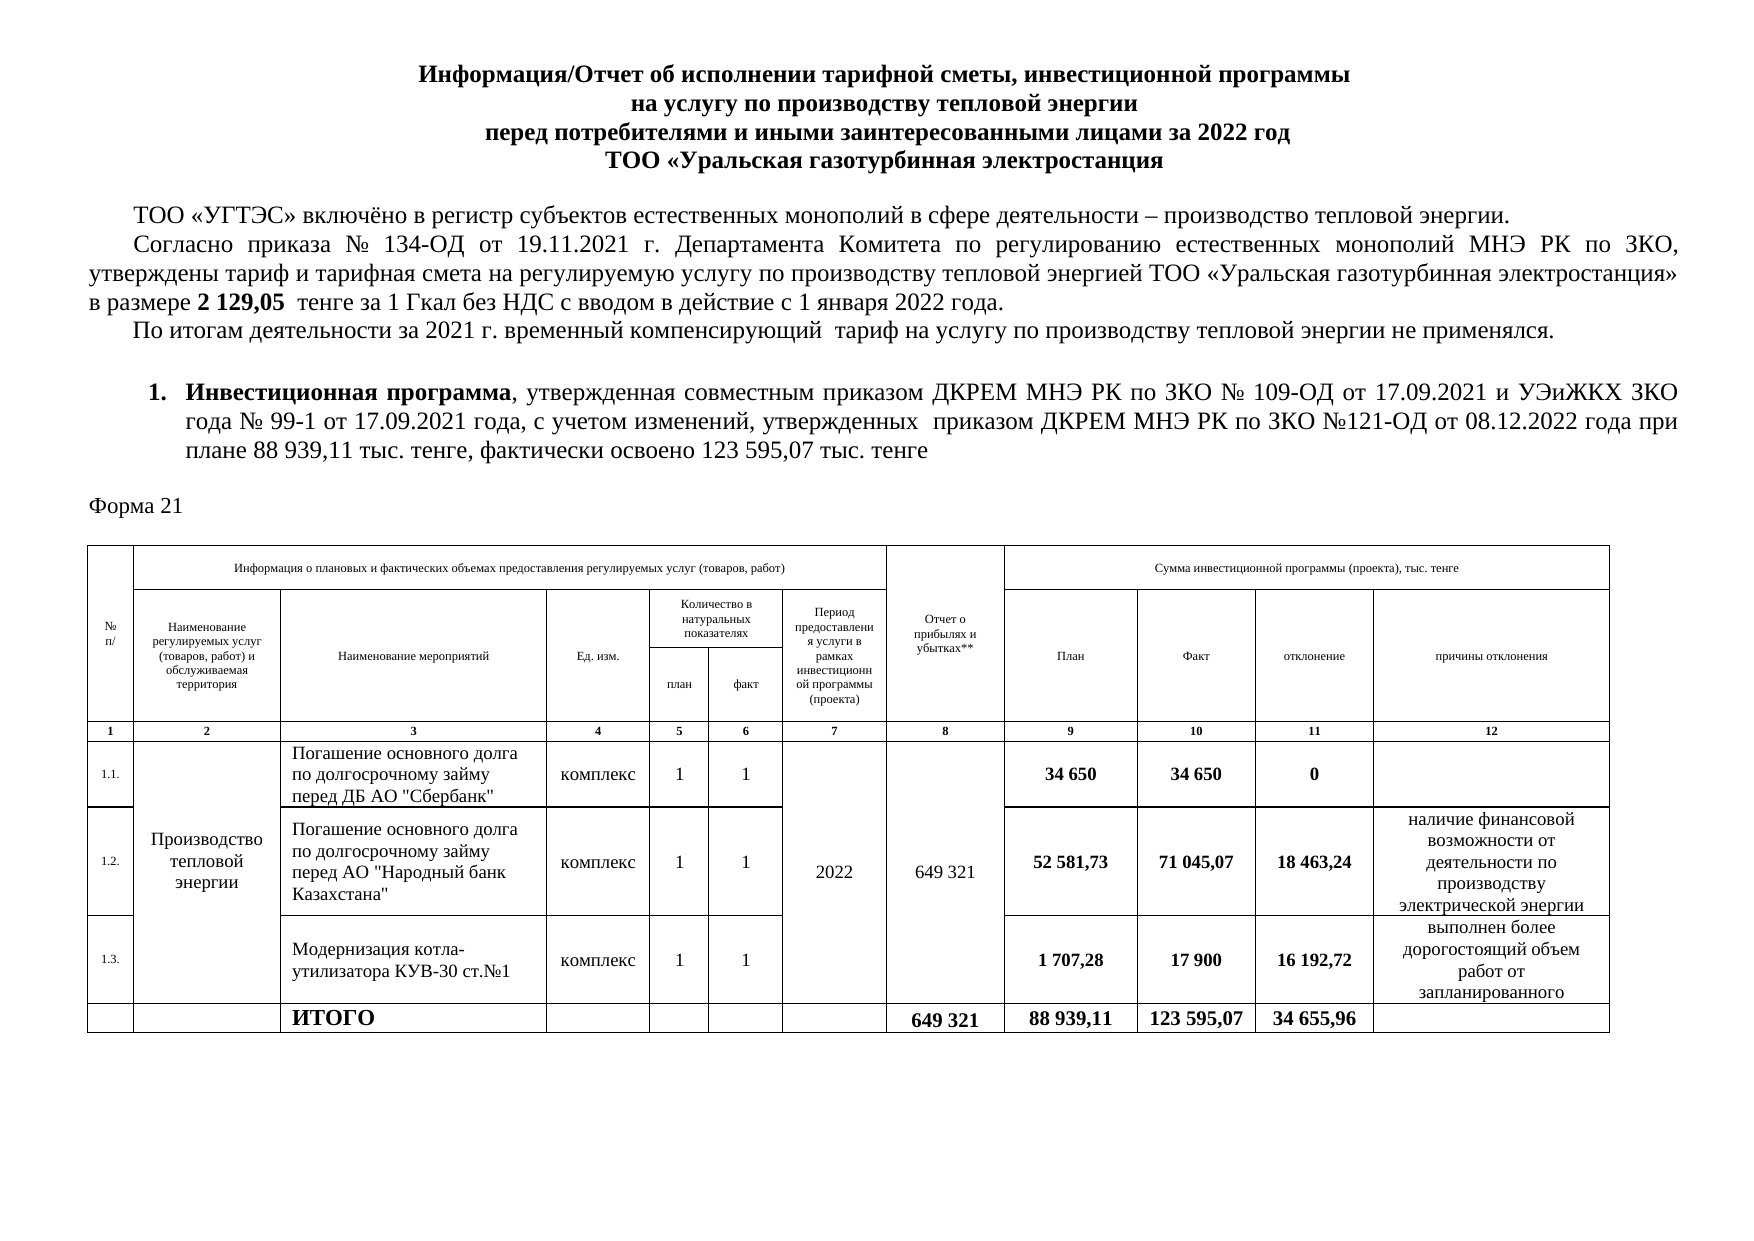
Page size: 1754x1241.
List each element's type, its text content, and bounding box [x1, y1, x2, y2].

table_cell наличие финансовой возможности от деятельности по производству электрической энергии [1374, 808, 1609, 915]
table_cell План [1005, 590, 1137, 721]
table_cell 5 [650, 722, 708, 741]
table_cell план [650, 648, 708, 721]
table_cell факт [709, 648, 782, 721]
table_cell [650, 1004, 708, 1032]
table_cell выполнен более дорогостоящий объем работ от запланированного [1374, 916, 1609, 1003]
table_cell 11 [1256, 722, 1373, 741]
table_cell 1.2. [88, 808, 133, 915]
table_cell 649 321 [887, 742, 1004, 1003]
table_header Отчет о прибылях и убытках** [887, 546, 1004, 721]
table_cell Ед. изм. [547, 590, 649, 721]
text Информация/Отчет об исполнении тарифной сметы, инвестиционной программы [89, 59, 1680, 88]
table_cell 12 [1374, 722, 1609, 741]
table_cell [783, 1004, 886, 1032]
table_header № п/ [88, 546, 133, 721]
table_cell 649 321 [887, 1004, 1004, 1032]
table_cell 123 595,07 [1138, 1004, 1255, 1032]
table_cell 88 939,11 [1005, 1004, 1137, 1032]
table_cell [1374, 1004, 1609, 1032]
table_cell 52 581,73 [1005, 808, 1137, 915]
table_cell Количество в натуральных показателях [650, 590, 782, 647]
table_cell ИТОГО [281, 1004, 546, 1032]
table_cell комплекс [547, 808, 649, 915]
table_cell 18 463,24 [1256, 808, 1373, 915]
table_cell Наименование регулируемых услуг (товаров, работ) и обслуживаемая территория [134, 590, 280, 721]
table_cell отклонение [1256, 590, 1373, 721]
table_cell 34 650 [1005, 742, 1137, 806]
table_cell [134, 1004, 280, 1032]
table_cell 2022 [783, 742, 886, 1003]
table_cell Период предоставления услуги в рамках инвестиционной программы (проекта) [783, 590, 886, 721]
table_cell 1 [650, 808, 708, 915]
table_cell 1 [709, 742, 782, 806]
table_cell Погашение основного долга по долгосрочному займу перед ДБ АО "Сбербанк" [281, 742, 546, 806]
table_cell 7 [783, 722, 886, 741]
table_cell 34 655,96 [1256, 1004, 1373, 1032]
table_cell 6 [709, 722, 782, 741]
table_cell [88, 1004, 133, 1032]
table_cell [709, 1004, 782, 1032]
text Форма 21 [89, 493, 1680, 519]
table_cell Наименование мероприятий [281, 590, 546, 721]
table_cell 17 900 [1138, 916, 1255, 1003]
table_cell 1.1. [88, 742, 133, 806]
text По итогам деятельности за 2021 г. временный компенсирующий тариф на услугу по производству тепловой энергии не применялся. [89, 316, 1680, 344]
text на услугу по производству тепловой энергии [89, 88, 1680, 117]
table_cell 3 [281, 722, 546, 741]
table_cell 2 [134, 722, 280, 741]
text ТОО «Уральская газотурбинная электростанция [89, 145, 1680, 174]
table_cell комплекс [547, 916, 649, 1003]
table_cell 0 [1256, 742, 1373, 806]
list Инвестиционная программа, утвержденная совместным приказом ДКРЕМ МНЭ РК по ЗКО № 109-ОД от 17.09.2021 и УЭиЖКХ ЗКО года № 99-1 от 17.09.2021 года, с учетом изменений, утвержденных приказом ДКРЕМ МНЭ РК по ЗКО №121-ОД от 08.12.2022 года при плане 88 939,11 тыс. тенге, фактически освоено 123 595,07 тыс. тенге [148, 377, 1680, 464]
table_cell 1 [88, 722, 133, 741]
table_cell комплекс [547, 742, 649, 806]
table_cell 34 650 [1138, 742, 1255, 806]
table_cell 10 [1138, 722, 1255, 741]
table_cell 71 045,07 [1138, 808, 1255, 915]
table_cell 1 707,28 [1005, 916, 1137, 1003]
table_cell 1.3. [88, 916, 133, 1003]
table_header Информация о плановых и фактических объемах предоставления регулируемых услуг (товаров, работ) [134, 546, 886, 589]
table_cell причины отклонения [1374, 590, 1609, 721]
table_cell 1 [650, 916, 708, 1003]
table_cell 9 [1005, 722, 1137, 741]
text перед потребителями и иными заинтересованными лицами за 2022 год [89, 117, 1680, 145]
table_cell 1 [709, 916, 782, 1003]
table_cell 1 [709, 808, 782, 915]
table_cell 4 [547, 722, 649, 741]
table_cell 16 192,72 [1256, 916, 1373, 1003]
table_cell Погашение основного долга по долгосрочному займу перед АО "Народный банк Казахстана" [281, 808, 546, 915]
table_cell [547, 1004, 649, 1032]
table_cell Факт [1138, 590, 1255, 721]
table_cell 8 [887, 722, 1004, 741]
table_cell 1 [650, 742, 708, 806]
table_cell Производство тепловой энергии [134, 742, 280, 1003]
table_cell Модернизация котла-утилизатора КУВ-30 ст.№1 [281, 916, 546, 1003]
table_header Сумма инвестиционной программы (проекта), тыс. тенге [1005, 546, 1609, 589]
table_cell [1374, 742, 1609, 806]
text ТОО «УГТЭС» включёно в регистр субъектов естественных монополий в сфере деятельности – производство тепловой энергии. [89, 201, 1680, 229]
text Согласно приказа № 134-ОД от 19.11.2021 г. Департамента Комитета по регулированию естественных монополий МНЭ РК по ЗКО, утверждены тариф и тарифная смета на регулируемую услугу по производству тепловой энергией ТОО «Уральская газотурбинная электростанция» в размере 2 129,05 тенге за 1 Гкал без НДС с вводом в действие с 1 января 2022 года. [89, 229, 1680, 316]
